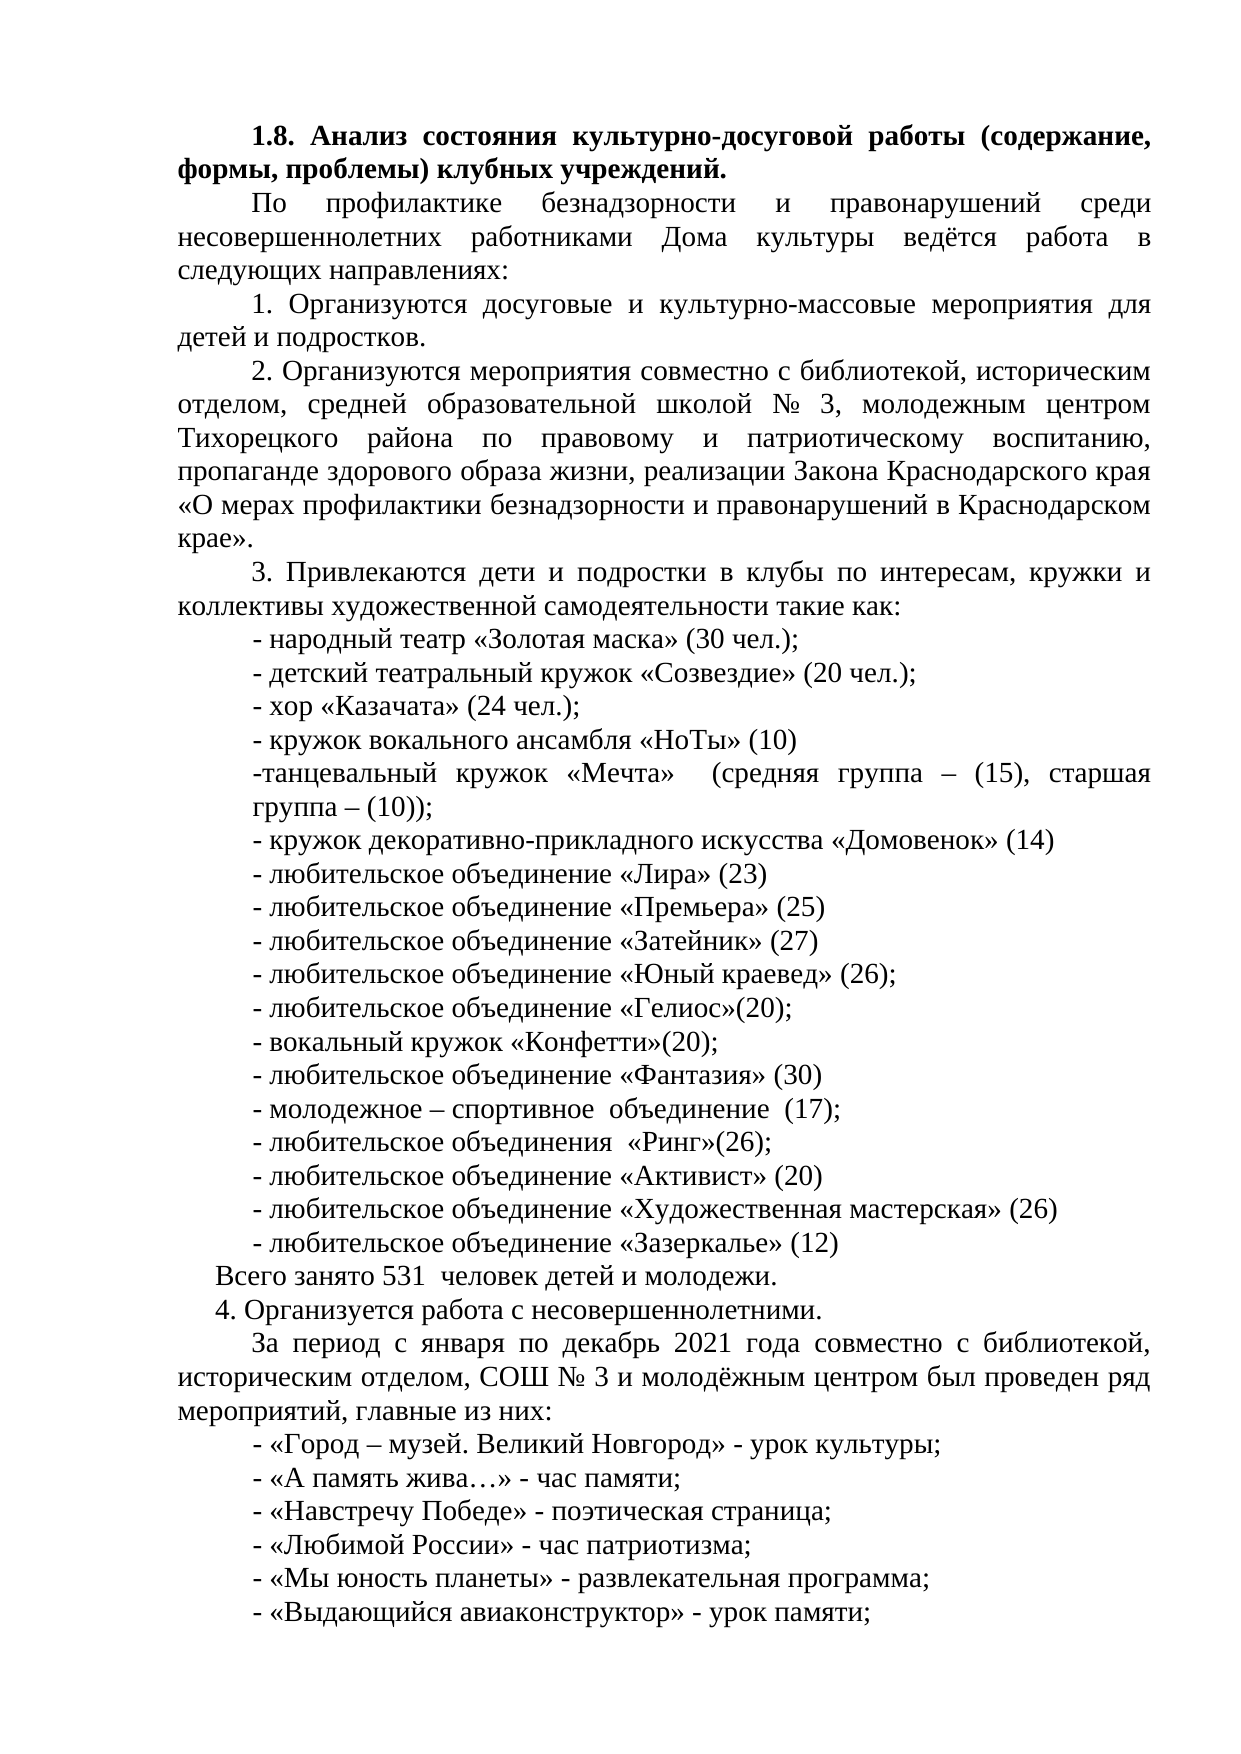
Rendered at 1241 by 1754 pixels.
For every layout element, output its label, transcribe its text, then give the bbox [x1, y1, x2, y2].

text 3. Привлекаются дети и подростки в клубы по интересам, кружки и коллективы художественной самодеятельности такие как: [177, 554, 1152, 621]
list - любительское объединение «Активист» (20) [252, 1158, 1152, 1191]
list - кружок декоративно-прикладного искусства «Домовенок» (14) [252, 822, 1152, 856]
list - молодежное – спортивное объединение (17); [252, 1091, 1152, 1124]
text 1. Организуются досуговые и культурно-массовые мероприятия для детей и подростков. [177, 286, 1152, 353]
list - кружок вокального ансамбля «НоТы» (10) [252, 722, 1152, 755]
list - «Мы юность планеты» - развлекательная программа; [252, 1560, 1152, 1594]
text 1.8. Анализ состояния культурно-досуговой работы (содержание, формы, проблемы) клубных учреждений. [177, 118, 1152, 185]
list - детский театральный кружок «Созвездие» (20 чел.); [252, 655, 1152, 688]
list - «Город – музей. Великий Новгород» - урок культуры; [252, 1426, 1152, 1460]
list - «Выдающийся авиаконструктор» - урок памяти; [252, 1594, 1152, 1627]
list - «Навстречу Победе» - поэтическая страница; [252, 1493, 1152, 1527]
list - любительское объединение «Зазеркалье» (12) [252, 1225, 1152, 1258]
list - «Любимой России» - час патриотизма; [252, 1527, 1152, 1560]
list - хор «Казачата» (24 чел.); [252, 688, 1152, 722]
list -танцевальный кружок «Мечта» (средняя группа – (15), старшая группа – (10)); [252, 755, 1152, 822]
list - любительское объединение «Гелиос»(20); [252, 990, 1152, 1024]
list - любительское объединения «Ринг»(26); [252, 1124, 1152, 1158]
list - любительское объединение «Затейник» (27) [252, 923, 1152, 957]
list - любительское объединение «Фантазия» (30) [252, 1057, 1152, 1091]
text Всего занято 531 человек детей и молодежи. [215, 1258, 1152, 1292]
text По профилактике безнадзорности и правонарушений среди несовершеннолетних работниками Дома культуры ведётся работа в следующих направлениях: [177, 185, 1152, 286]
list - любительское объединение «Художественная мастерская» (26) [252, 1191, 1152, 1225]
list - любительское объединение «Лира» (23) [252, 856, 1152, 889]
text 4. Организуется работа с несовершеннолетними. [177, 1292, 1152, 1326]
list - вокальный кружок «Конфетти»(20); [252, 1024, 1152, 1057]
text 2. Организуются мероприятия совместно с библиотекой, историческим отделом, средней образовательной школой № 3, молодежным центром Тихорецкого района по правовому и патриотическому воспитанию, пропаганде здорового образа жизни, реализации Закона Краснодарского края «О мерах профилактики безнадзорности и правонарушений в Краснодарском крае». [177, 353, 1152, 554]
list - любительское объединение «Юный краевед» (26); [252, 957, 1152, 990]
list - народный театр «Золотая маска» (30 чел.); [252, 621, 1152, 655]
list - «А память жива…» - час памяти; [252, 1460, 1152, 1493]
text За период с января по декабрь 2021 года совместно с библиотекой, историческим отделом, СОШ № 3 и молодёжным центром был проведен ряд мероприятий, главные из них: [177, 1326, 1152, 1426]
list - любительское объединение «Премьера» (25) [252, 889, 1152, 923]
